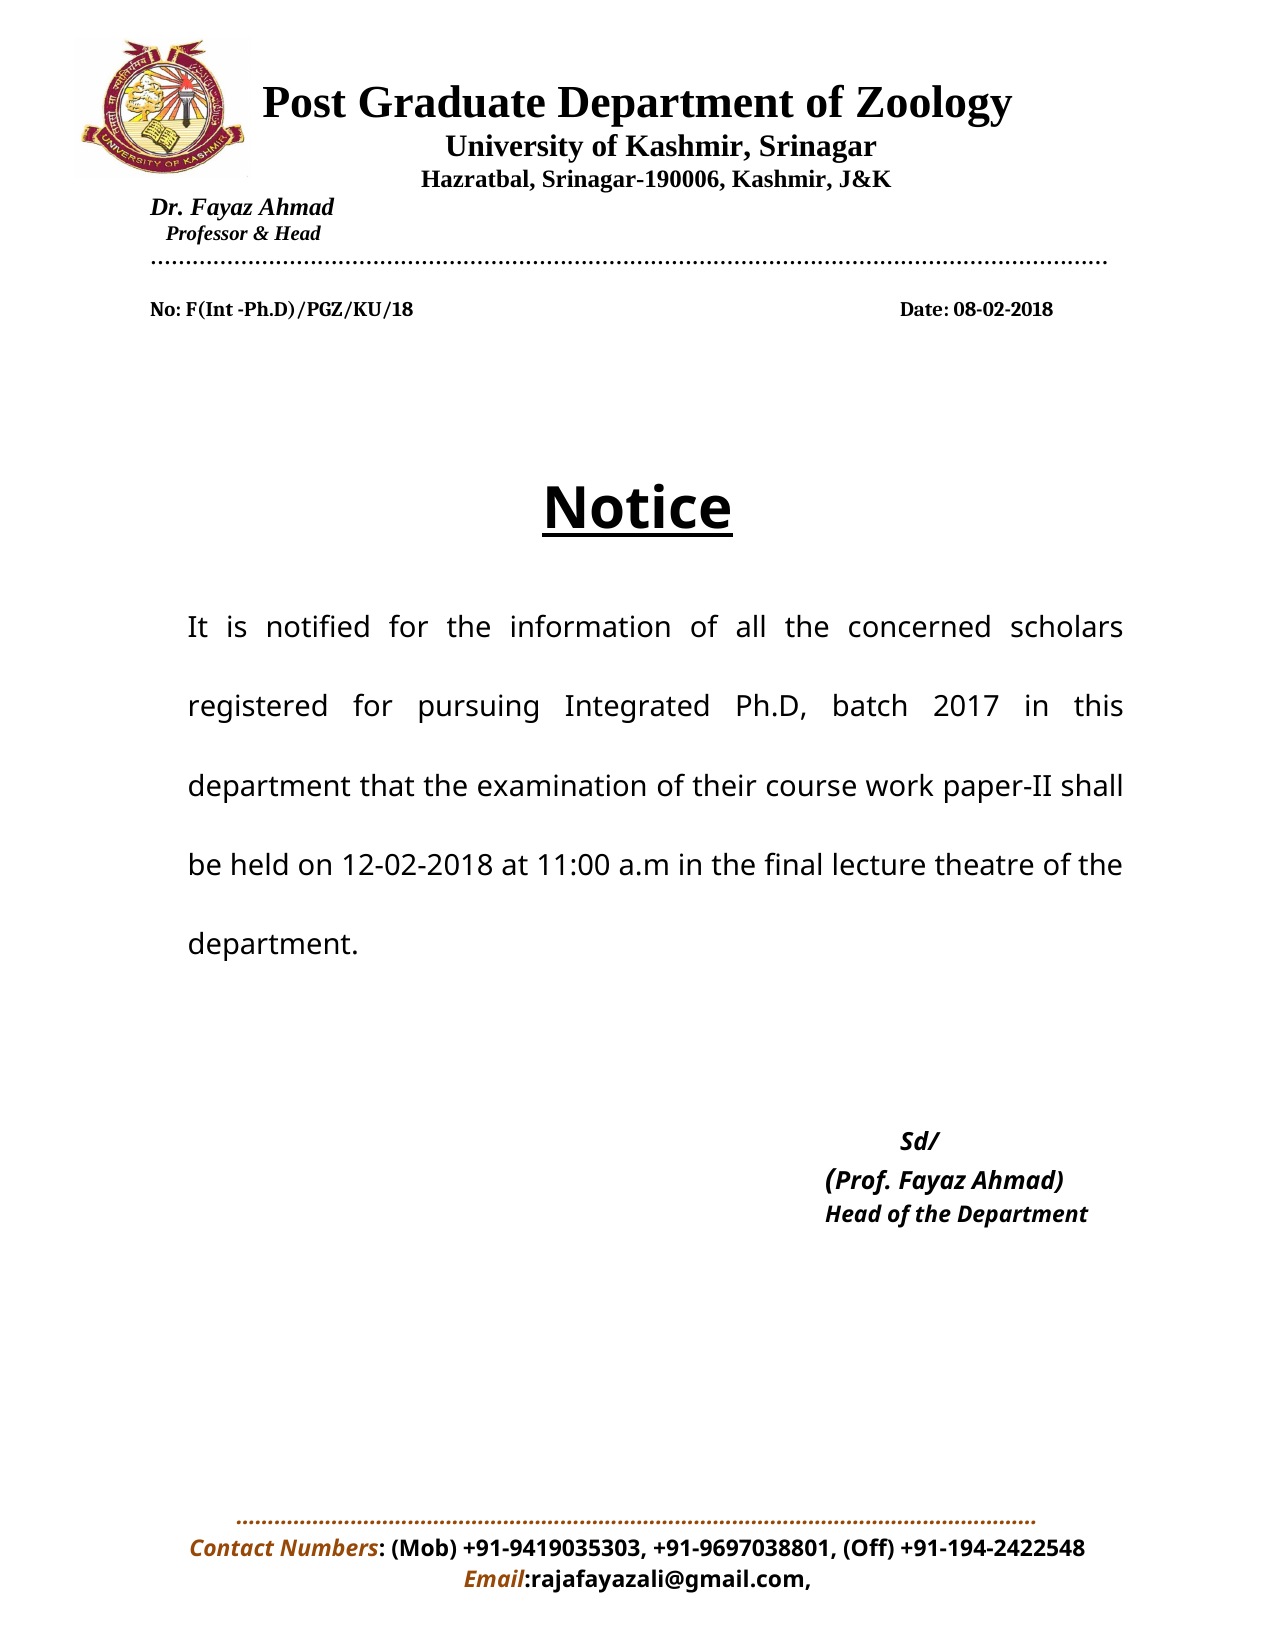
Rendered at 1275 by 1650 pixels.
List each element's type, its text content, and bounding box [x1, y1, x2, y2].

text Sd/ [150, 1124, 1125, 1158]
text (Prof. Fayaz Ahmad) [150, 1158, 1125, 1198]
text It is notified for the information of all the concerned scholars registered for pursuing Integrated Ph.D, batch 2017 in this department that the examination of their course work paper-II shall be held on 12-02-2018 at 11:00 a.m in the final lecture theatre of the department. [187, 606, 1125, 963]
text Head of the Department [750, 1198, 1125, 1229]
text Notice [150, 466, 1125, 546]
picture [73, 37, 252, 179]
text No: F(Int -Ph.D)/PGZ/KU/18 Date: 08-02-2018 [150, 297, 1125, 321]
